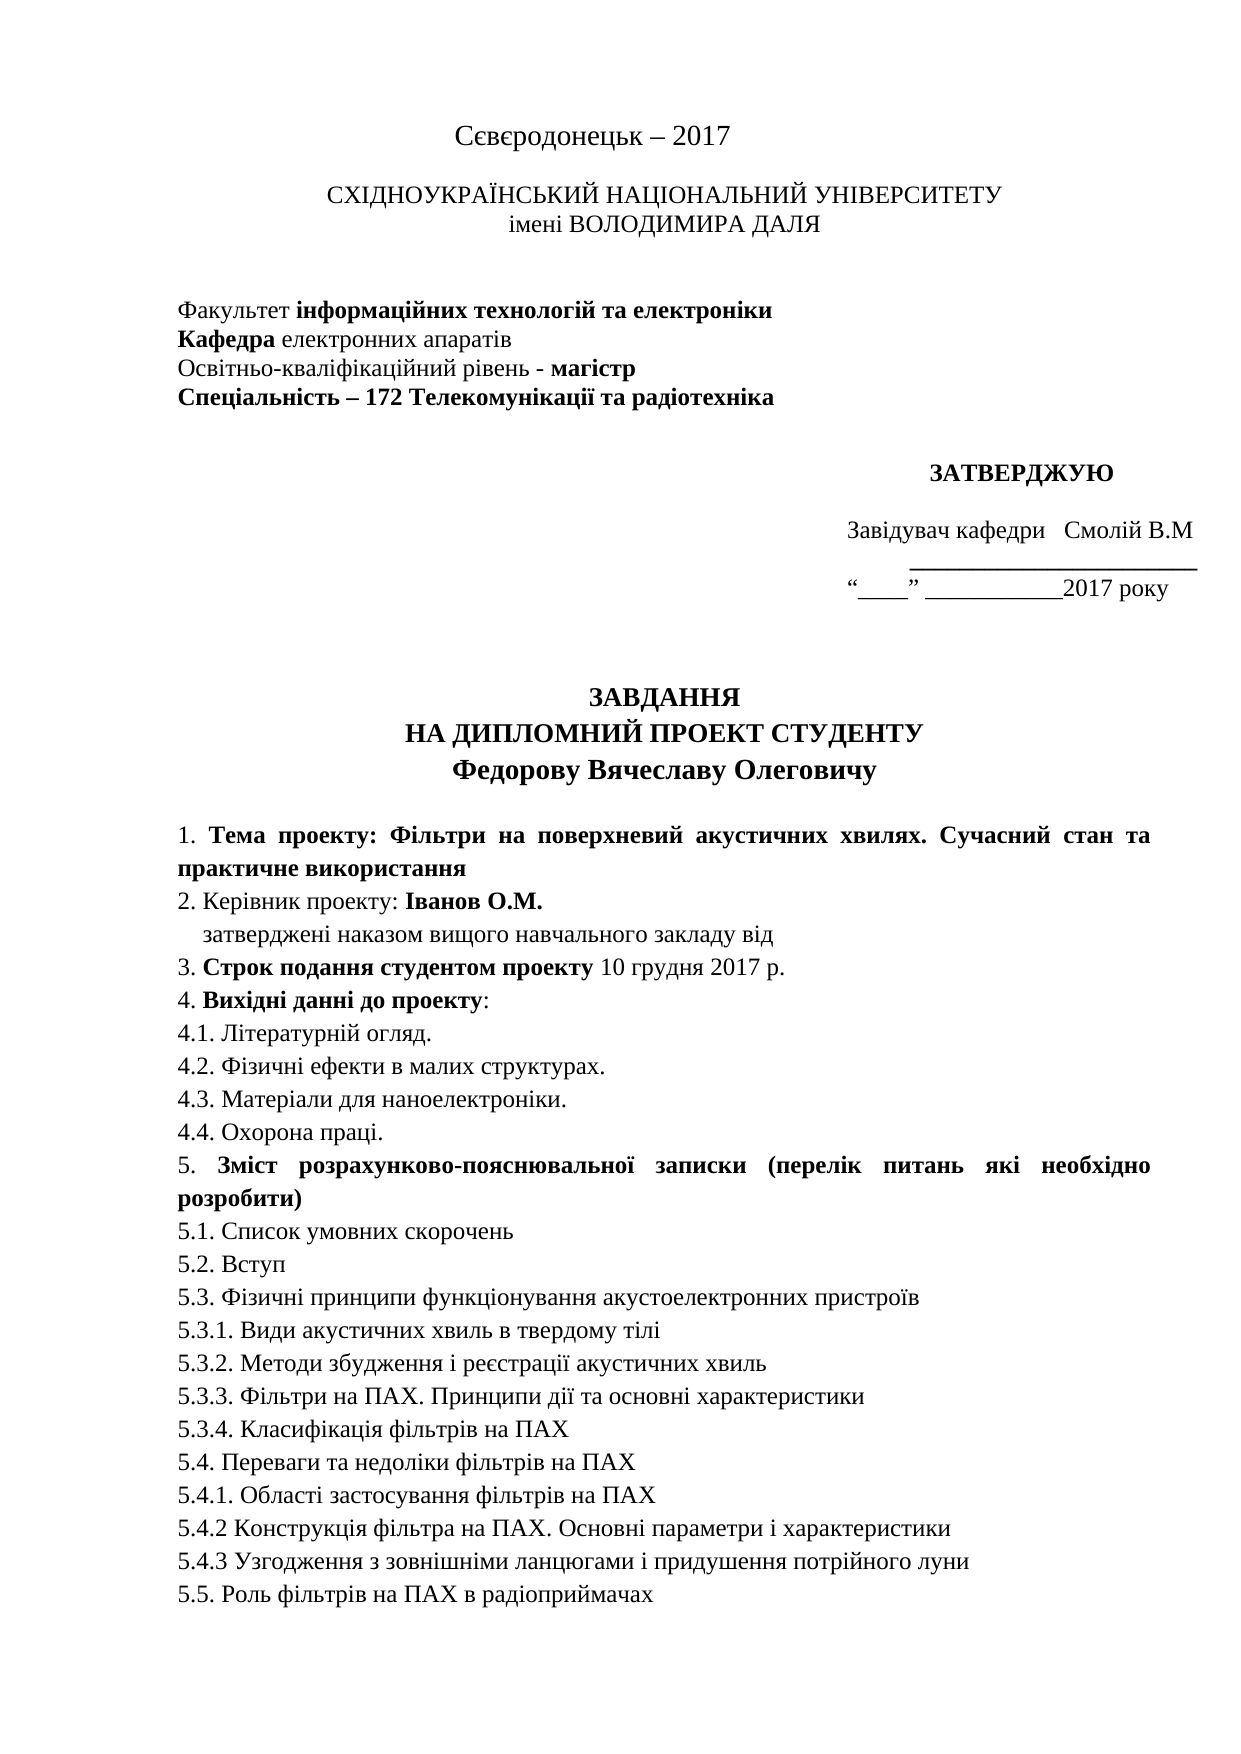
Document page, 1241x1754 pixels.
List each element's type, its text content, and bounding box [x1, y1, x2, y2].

text 5.1. Список умовних скорочень [177, 1216, 1152, 1245]
text затверджені наказом вищого навчального закладу від [177, 919, 1152, 948]
text 4.2. Фізичні ефекти в малих структурах. [177, 1051, 1152, 1080]
text 5.3.4. Класифікація фільтрів на ПАХ [177, 1414, 1152, 1443]
text ЗАВДАННЯ [177, 681, 1152, 712]
text Освітньо-кваліфікаційний рівень - магістр [177, 353, 1152, 382]
text 3. Строк подання студентом проекту 10 грудня 2017 р. [177, 952, 1152, 981]
text 5.3.2. Методи збудження і реєстрації акустичних хвиль [177, 1348, 1152, 1377]
text 5.4.3 Узгодження з зовнішніми ланцюгами і придушення потрійного луни [177, 1546, 1152, 1575]
text 5.3.1. Види акустичних хвиль в твердому тілі [177, 1315, 1152, 1344]
text Факультет інформаційних технологій та електроніки [177, 295, 1152, 324]
text 4.1. Літературній огляд. [177, 1018, 1152, 1047]
text 5.4.2 Конструкція фільтра на ПАХ. Основні параметри і характеристики [177, 1513, 1152, 1542]
text СХІДНОУКРАЇНСЬКИЙ НАЦІОНАЛЬНИЙ УНІВЕРСИТЕТУ [177, 180, 1152, 209]
text 4. Вихідні данні до проекту: [177, 985, 1152, 1014]
text НА ДИПЛОМНИЙ ПРОЕКТ СТУДЕНТУ [177, 717, 1152, 748]
text Спеціальність – 172 Телекомунікації та радіотехніка [177, 382, 1152, 410]
text 5.4. Переваги та недоліки фільтрів на ПАХ [177, 1447, 1152, 1476]
text імені ВОЛОДИМИРА ДАЛЯ [177, 209, 1152, 238]
table_header ЗАТВЕРДЖУЮ Завідувач кафедри Смолій В.М _______________________ “____” ___________2017 року [836, 458, 1208, 648]
text Сєвєродонецьк – 2017 [177, 118, 1152, 152]
text 5.5. Роль фільтрів на ПАХ в радіоприймачах [177, 1579, 1152, 1608]
text 4.4. Охорона праці. [177, 1117, 1152, 1146]
text 4.3. Матеріали для наноелектроніки. [177, 1084, 1152, 1113]
text Кафедра електронних апаратів [177, 324, 1152, 353]
text 5.3.3. Фільтри на ПАХ. Принципи дії та основні характеристики [177, 1381, 1152, 1410]
text 5.3. Фізичні принципи функціонування акустоелектронних пристроїв [177, 1282, 1152, 1311]
text 5.4.1. Області застосування фільтрів на ПАХ [177, 1480, 1152, 1509]
text 5. Зміст розрахунково-пояснювальної записки (перелік питань які необхідно розробити) [177, 1150, 1152, 1212]
text 5.2. Вступ [177, 1249, 1152, 1278]
text 1. Тема проекту: Фільтри на поверхневий акустичних хвилях. Сучасний стан та практичне використання [177, 820, 1152, 882]
text Федорову Вячеславу Олеговичу [177, 752, 1152, 786]
text 2. Керівник проекту: Іванов О.М. [177, 886, 1152, 914]
